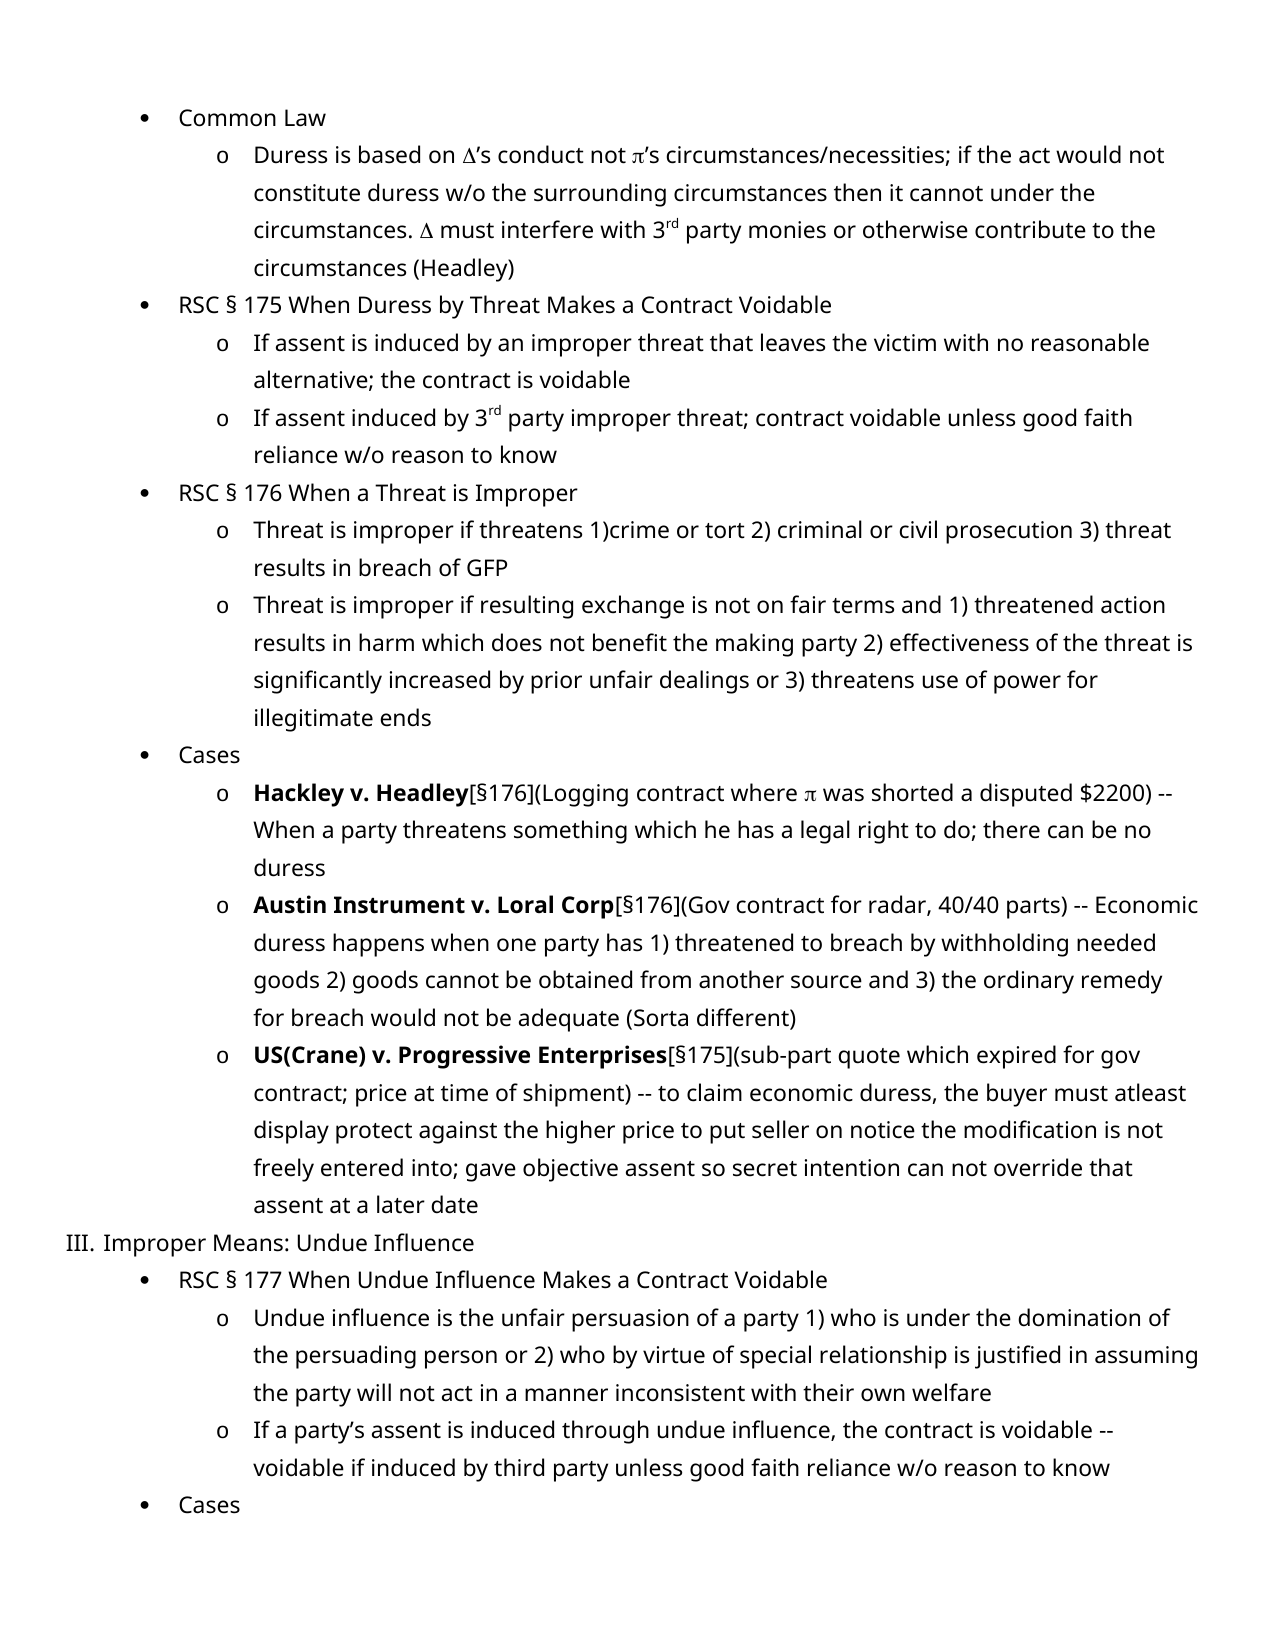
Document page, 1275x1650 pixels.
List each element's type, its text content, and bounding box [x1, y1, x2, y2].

list If assent is induced by an improper threat that leaves the victim with no reasonable alternative; the contract is voidable [216, 323, 1200, 398]
list US(Crane) v. Progressive Enterprises[§175](sub-part quote which expired for gov contract; price at time of shipment) -- to claim economic duress, the buyer must atleast display protect against the higher price to put seller on notice the modification is not freely entered into; gave objective assent so secret intention can not override that assent at a later date [216, 1036, 1200, 1223]
list If assent induced by 3rd party improper threat; contract voidable unless good faith reliance w/o reason to know [216, 398, 1200, 473]
list Duress is based on ’s conduct not ’s circumstances/necessities; if the act would not constitute duress w/o the surrounding circumstances then it cannot under the circumstances. must interfere with 3rd party monies or otherwise contribute to the circumstances (Headley) [216, 136, 1200, 286]
list Cases [141, 1486, 1200, 1523]
list Threat is improper if threatens 1)crime or tort 2) criminal or civil prosecution 3) threat results in breach of GFP [216, 511, 1200, 586]
list Threat is improper if resulting exchange is not on fair terms and 1) threatened action results in harm which does not benefit the making party 2) effectiveness of the threat is significantly increased by prior unfair dealings or 3) threatens use of power for illegitimate ends [216, 586, 1200, 736]
list If a party’s assent is induced through undue influence, the contract is voidable -- voidable if induced by third party unless good faith reliance w/o reason to know [216, 1411, 1200, 1486]
list RSC § 177 When Undue Influence Makes a Contract Voidable [141, 1261, 1200, 1298]
list Cases [141, 736, 1200, 773]
list Hackley v. Headley[§176](Logging contract where was shorted a disputed $2200) -- When a party threatens something which he has a legal right to do; there can be no duress [216, 773, 1200, 886]
list Improper Means: Undue Influence [66, 1223, 1200, 1261]
list Common Law [141, 98, 1200, 136]
list RSC § 175 When Duress by Threat Makes a Contract Voidable [141, 286, 1200, 323]
list RSC § 176 When a Threat is Improper [141, 473, 1200, 511]
list Undue influence is the unfair persuasion of a party 1) who is under the domination of the persuading person or 2) who by virtue of special relationship is justified in assuming the party will not act in a manner inconsistent with their own welfare [216, 1298, 1200, 1411]
list Austin Instrument v. Loral Corp[§176](Gov contract for radar, 40/40 parts) -- Economic duress happens when one party has 1) threatened to breach by withholding needed goods 2) goods cannot be obtained from another source and 3) the ordinary remedy for breach would not be adequate (Sorta different) [216, 886, 1200, 1036]
